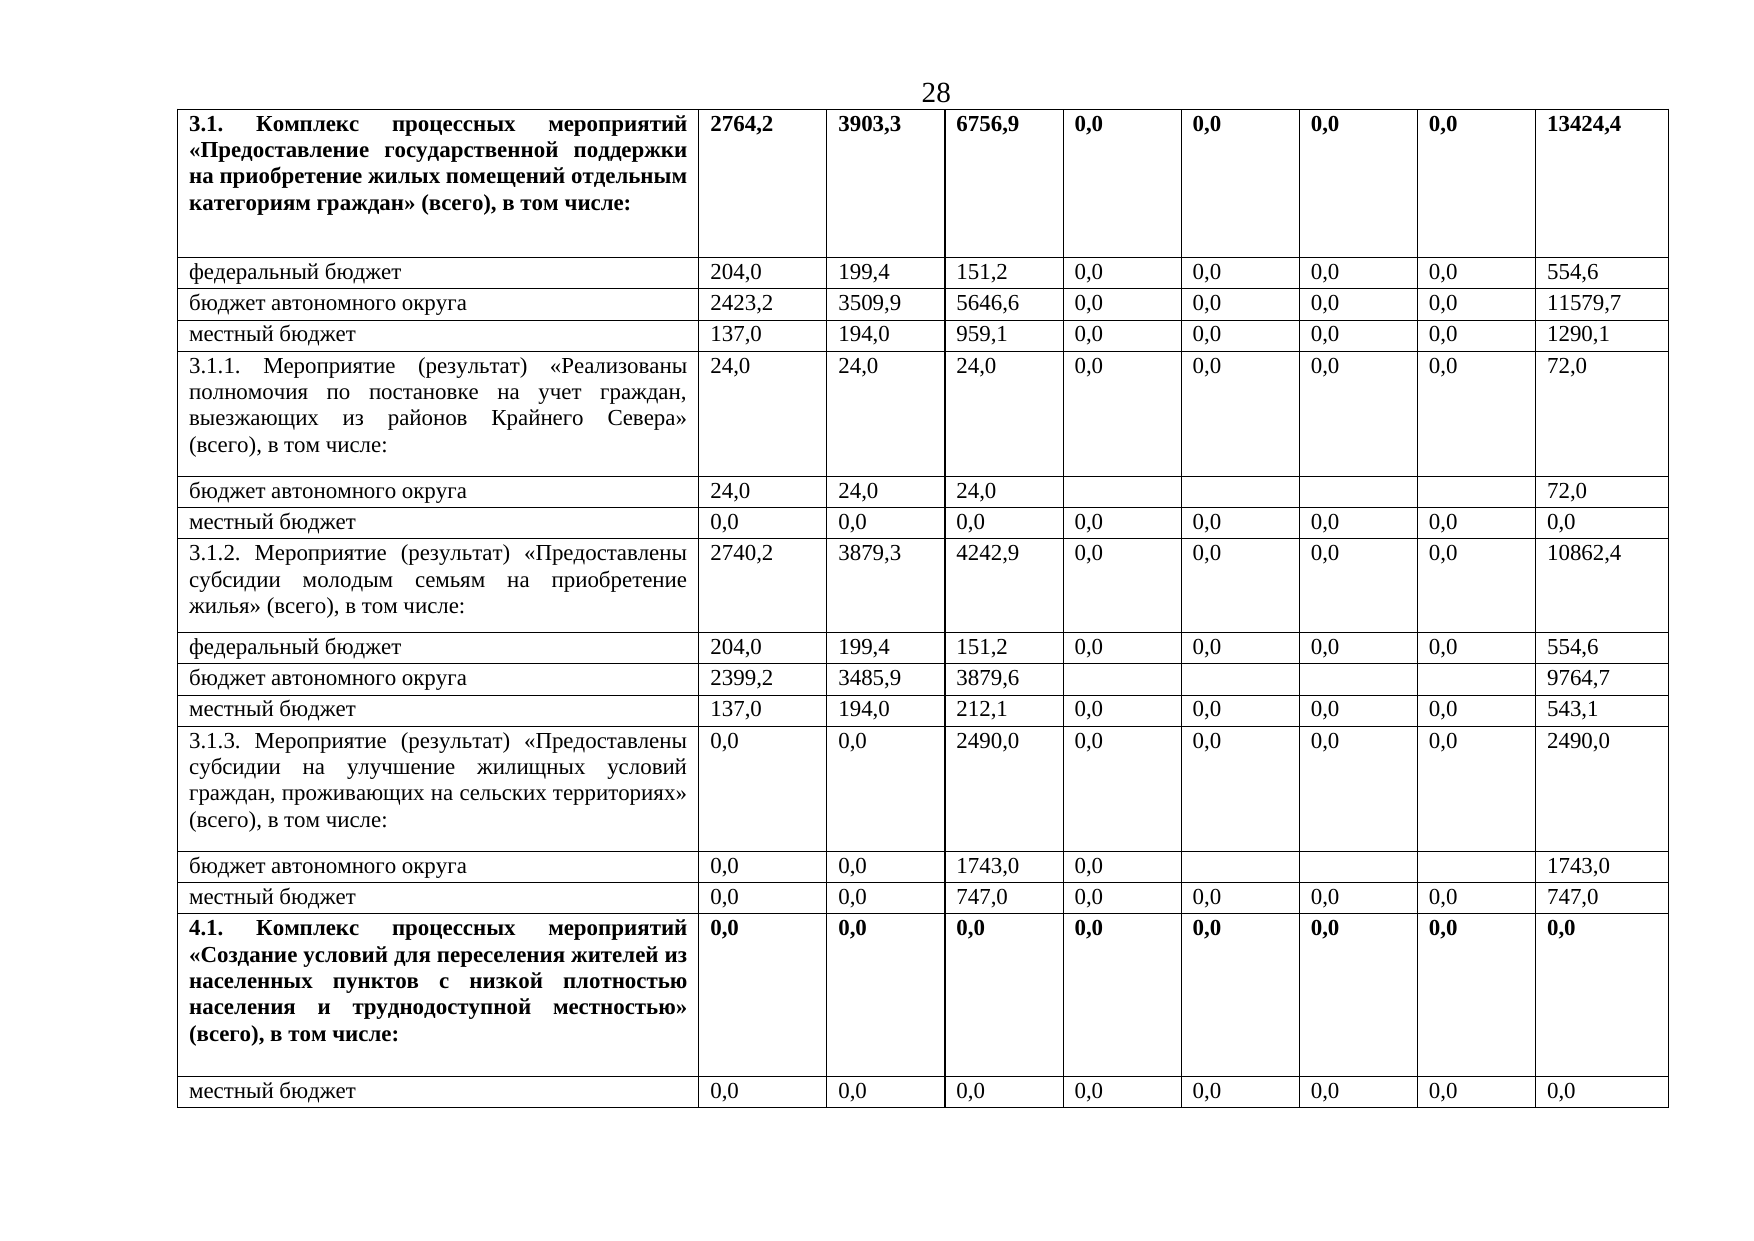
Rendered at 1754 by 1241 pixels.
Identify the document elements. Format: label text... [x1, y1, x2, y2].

table_cell местный бюджет [178, 1077, 698, 1107]
table_cell 199,4 [827, 633, 944, 663]
table_cell 0,0 [1418, 352, 1535, 476]
table_cell 0,0 [1064, 633, 1181, 663]
table_cell 11579,7 [1536, 289, 1668, 319]
table_cell 0,0 [1182, 289, 1299, 319]
table_cell 2423,2 [699, 289, 826, 319]
table_cell 0,0 [1418, 110, 1535, 257]
table_cell местный бюджет [178, 883, 698, 913]
table_cell 0,0 [827, 508, 944, 538]
table_cell 0,0 [1182, 696, 1299, 726]
table_cell 0,0 [1182, 914, 1299, 1076]
table_cell 72,0 [1536, 352, 1668, 476]
table_cell 0,0 [1064, 852, 1181, 882]
table_cell 0,0 [1064, 914, 1181, 1076]
table_cell 0,0 [1064, 1077, 1181, 1107]
table_cell 1743,0 [946, 852, 1063, 882]
table_cell 0,0 [827, 852, 944, 882]
table_cell 9764,7 [1536, 664, 1668, 694]
table_cell 554,6 [1536, 258, 1668, 288]
table_cell 0,0 [1182, 727, 1299, 851]
table_cell 0,0 [1418, 633, 1535, 663]
table_cell 0,0 [1300, 1077, 1417, 1107]
table_cell 137,0 [699, 696, 826, 726]
table_cell 0,0 [1182, 110, 1299, 257]
table_cell 0,0 [1182, 258, 1299, 288]
table_cell 72,0 [1536, 477, 1668, 507]
table_cell 3.1.1. Мероприятие (результат) «Реализованы полномочия по постановке на учет граждан, выезжающих из районов Крайнего Севера» (всего), в том числе: [178, 352, 698, 476]
table_cell 3879,6 [946, 664, 1063, 694]
table_cell 0,0 [699, 883, 826, 913]
table_cell 24,0 [946, 477, 1063, 507]
table_cell [1182, 477, 1299, 507]
table_cell 204,0 [699, 258, 826, 288]
table_cell 0,0 [1064, 258, 1181, 288]
table_cell 0,0 [1182, 1077, 1299, 1107]
table_cell 0,0 [1418, 321, 1535, 351]
table_cell 0,0 [1418, 258, 1535, 288]
table_cell 0,0 [946, 508, 1063, 538]
table_cell 543,1 [1536, 696, 1668, 726]
table_cell 0,0 [1300, 321, 1417, 351]
table_cell 0,0 [699, 727, 826, 851]
table_cell местный бюджет [178, 696, 698, 726]
table_cell 199,4 [827, 258, 944, 288]
table_cell 5646,6 [946, 289, 1063, 319]
table_cell 0,0 [1300, 289, 1417, 319]
table_cell [1182, 852, 1299, 882]
table_cell 0,0 [1300, 696, 1417, 726]
table_cell 747,0 [1536, 883, 1668, 913]
table_cell [1418, 477, 1535, 507]
table_cell 0,0 [1300, 727, 1417, 851]
table_cell 0,0 [1300, 110, 1417, 257]
table_cell 3903,3 [827, 110, 944, 257]
table_cell 13424,4 [1536, 110, 1668, 257]
table_cell 0,0 [1418, 289, 1535, 319]
table_cell федеральный бюджет [178, 633, 698, 663]
table_cell 0,0 [1064, 539, 1181, 632]
table_cell 0,0 [1064, 321, 1181, 351]
table_cell 137,0 [699, 321, 826, 351]
table_cell 0,0 [1064, 352, 1181, 476]
table_cell 0,0 [827, 883, 944, 913]
table_cell 0,0 [1182, 633, 1299, 663]
table_cell [1418, 852, 1535, 882]
table_cell 554,6 [1536, 633, 1668, 663]
table_cell 3509,9 [827, 289, 944, 319]
table_cell 3485,9 [827, 664, 944, 694]
table_cell бюджет автономного округа [178, 289, 698, 319]
table_cell 0,0 [1418, 1077, 1535, 1107]
table_cell 24,0 [699, 352, 826, 476]
table_cell федеральный бюджет [178, 258, 698, 288]
table_cell 959,1 [946, 321, 1063, 351]
table_cell 0,0 [946, 1077, 1063, 1107]
table_cell 747,0 [946, 883, 1063, 913]
table_cell 0,0 [827, 1077, 944, 1107]
table_cell 0,0 [1064, 727, 1181, 851]
table_cell местный бюджет [178, 508, 698, 538]
table_cell 0,0 [1418, 696, 1535, 726]
table_cell 0,0 [1300, 883, 1417, 913]
table_cell 2490,0 [946, 727, 1063, 851]
table_cell 204,0 [699, 633, 826, 663]
table_cell 4242,9 [946, 539, 1063, 632]
table_cell 0,0 [1536, 1077, 1668, 1107]
table_cell 2399,2 [699, 664, 826, 694]
table_cell 0,0 [1182, 539, 1299, 632]
table_cell бюджет автономного округа [178, 664, 698, 694]
table_cell [1182, 664, 1299, 694]
table_cell 24,0 [946, 352, 1063, 476]
table_cell 3.1.3. Мероприятие (результат) «Предоставлены субсидии на улучшение жилищных условий граждан, проживающих на сельских территориях» (всего), в том числе: [178, 727, 698, 851]
table_cell [1300, 852, 1417, 882]
table_cell 0,0 [1064, 696, 1181, 726]
table_cell 3.1. Комплекс процессных мероприятий «Предоставление государственной поддержки на приобретение жилых помещений отдельным категориям граждан» (всего), в том числе: [178, 110, 698, 257]
table_cell 0,0 [1182, 883, 1299, 913]
table_cell 24,0 [699, 477, 826, 507]
table_cell 212,1 [946, 696, 1063, 726]
table_cell 0,0 [1418, 508, 1535, 538]
table_cell 0,0 [1182, 508, 1299, 538]
table_cell 2764,2 [699, 110, 826, 257]
table_cell 2490,0 [1536, 727, 1668, 851]
table_cell [1300, 477, 1417, 507]
table_cell 194,0 [827, 321, 944, 351]
table_cell 4.1. Комплекс процессных мероприятий «Создание условий для переселения жителей из населенных пунктов с низкой плотностью населения и труднодоступной местностью» (всего), в том числе: [178, 914, 698, 1076]
table_cell бюджет автономного округа [178, 477, 698, 507]
table_cell 0,0 [946, 914, 1063, 1076]
table_cell [1064, 477, 1181, 507]
table_cell 0,0 [1536, 914, 1668, 1076]
table_cell 3879,3 [827, 539, 944, 632]
table_cell 0,0 [699, 852, 826, 882]
table_cell 1743,0 [1536, 852, 1668, 882]
table_cell 0,0 [1064, 883, 1181, 913]
table_cell 194,0 [827, 696, 944, 726]
table_cell 0,0 [1182, 321, 1299, 351]
table_cell 2740,2 [699, 539, 826, 632]
table_cell 0,0 [1064, 508, 1181, 538]
table_cell 0,0 [1300, 258, 1417, 288]
table_cell 24,0 [827, 352, 944, 476]
table_cell 0,0 [1300, 539, 1417, 632]
table_cell 0,0 [1182, 352, 1299, 476]
table_cell 3.1.2. Мероприятие (результат) «Предоставлены субсидии молодым семьям на приобретение жилья» (всего), в том числе: [178, 539, 698, 632]
table_cell бюджет автономного округа [178, 852, 698, 882]
table_cell 0,0 [1418, 727, 1535, 851]
table_cell 0,0 [1536, 508, 1668, 538]
table_cell 0,0 [699, 914, 826, 1076]
table_cell 0,0 [827, 914, 944, 1076]
table_cell 10862,4 [1536, 539, 1668, 632]
table_cell 0,0 [1300, 633, 1417, 663]
table_cell 0,0 [1300, 508, 1417, 538]
table_cell [1300, 664, 1417, 694]
table_cell [1064, 664, 1181, 694]
table_cell 0,0 [1418, 883, 1535, 913]
table_cell [1418, 664, 1535, 694]
table_cell 0,0 [1300, 914, 1417, 1076]
table_cell 1290,1 [1536, 321, 1668, 351]
table_cell 151,2 [946, 258, 1063, 288]
table_cell 6756,9 [946, 110, 1063, 257]
table_cell местный бюджет [178, 321, 698, 351]
table_cell 0,0 [699, 508, 826, 538]
table_cell 0,0 [1418, 539, 1535, 632]
table_cell 24,0 [827, 477, 944, 507]
table_cell 151,2 [946, 633, 1063, 663]
table_cell 0,0 [1418, 914, 1535, 1076]
table_cell 0,0 [699, 1077, 826, 1107]
table_cell 0,0 [1064, 110, 1181, 257]
table_cell 0,0 [827, 727, 944, 851]
table_cell 0,0 [1064, 289, 1181, 319]
table_cell 0,0 [1300, 352, 1417, 476]
